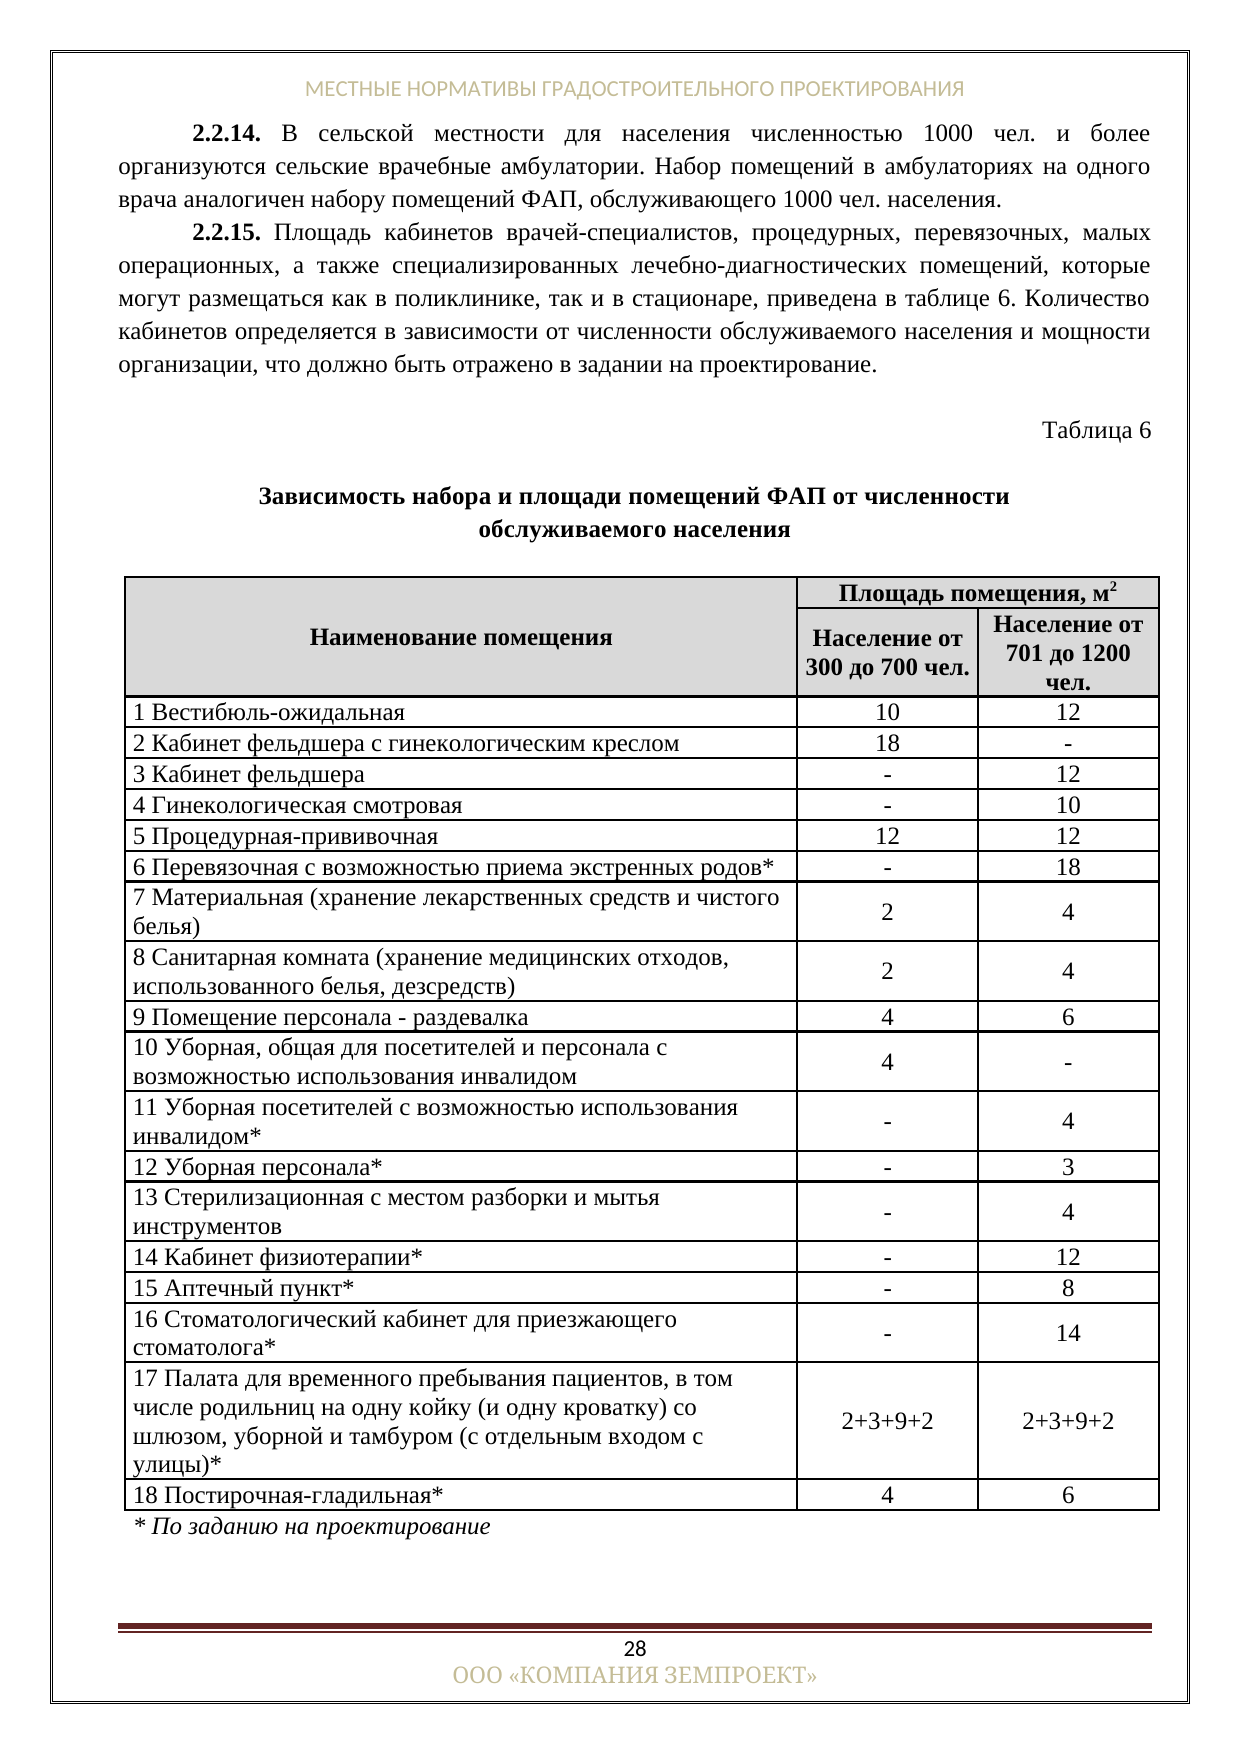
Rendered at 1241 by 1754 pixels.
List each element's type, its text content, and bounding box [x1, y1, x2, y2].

table_cell 8 Санитарная комната (хранение медицинских отходов, использованного белья, дезсредств) [126, 942, 796, 999]
table_cell 6 [979, 1002, 1158, 1030]
table_cell 4 [798, 1033, 977, 1090]
table_cell 4 [979, 1183, 1158, 1240]
table_cell - [798, 1242, 977, 1271]
table_cell 10 [798, 698, 977, 726]
table_cell Население от 300 до 700 чел. [798, 609, 977, 695]
table_header Площадь помещения, м2 [798, 578, 1158, 607]
table_cell 6 [979, 1480, 1158, 1509]
table_cell - [798, 1092, 977, 1149]
table_cell 18 [979, 852, 1158, 880]
table_cell 2 Кабинет фельдшера с гинекологическим креслом [126, 728, 796, 757]
table_cell 10 Уборная, общая для посетителей и персонала с возможностью использования инвалидом [126, 1033, 796, 1090]
table_cell 8 [979, 1273, 1158, 1302]
table_cell 1 Вестибюль-ожидальная [126, 698, 796, 726]
table_cell 2 [798, 883, 977, 940]
table_cell 4 [979, 942, 1158, 999]
table_cell 14 [979, 1304, 1158, 1361]
table_cell 12 [798, 821, 977, 849]
table_cell 6 Перевязочная с возможностью приема экстренных родов* [126, 852, 796, 880]
table_cell 11 Уборная посетителей с возможностью использования инвалидом* [126, 1092, 796, 1149]
table_cell - [798, 1304, 977, 1361]
table_cell - [798, 1183, 977, 1240]
table_cell 4 [798, 1480, 977, 1509]
table_cell 17 Палата для временного пребывания пациентов, в том числе родильниц на одну койку (и одну кроватку) со шлюзом, уборной и тамбуром (с отдельным входом с улицы)* [126, 1363, 796, 1478]
table_cell 3 [979, 1152, 1158, 1180]
text 2.2.14. В сельской местности для населения численностью 1000 чел. и более организуются сельские врачебные амбулатории. Набор помещений в амбулаториях на одного врача аналогичен набору помещений ФАП, обслуживающего 1000 чел. населения. [118, 118, 1152, 213]
table_cell 4 Гинекологическая смотровая [126, 790, 796, 819]
text Таблица 6 [118, 415, 1152, 444]
table_cell 5 Процедурная-прививочная [126, 821, 796, 849]
table_cell 4 [979, 883, 1158, 940]
table_cell 16 Стоматологический кабинет для приезжающего стоматолога* [126, 1304, 796, 1361]
text 2.2.15. Площадь кабинетов врачей-специалистов, процедурных, перевязочных, малых операционных, а также специализированных лечебно-диагностических помещений, которые могут размещаться как в поликлинике, так и в стационаре, приведена в таблице 6. Количество кабинетов определяется в зависимости от численности обслуживаемого населения и мощности организации, что должно быть отражено в задании на проектирование. [118, 217, 1152, 378]
table_cell 14 Кабинет физиотерапии* [126, 1242, 796, 1271]
table_cell 10 [979, 790, 1158, 819]
table_cell 2+3+9+2 [979, 1363, 1158, 1478]
table_cell 13 Стерилизационная с местом разборки и мытья инструментов [126, 1183, 796, 1240]
table_cell - [979, 1033, 1158, 1090]
text обслуживаемого населения [118, 514, 1152, 543]
table_cell - [798, 1273, 977, 1302]
table_cell 2 [798, 942, 977, 999]
table_cell 12 [979, 821, 1158, 849]
table_header Наименование помещения [126, 578, 796, 695]
table_cell 12 Уборная персонала* [126, 1152, 796, 1180]
table_cell 18 Постирочная-гладильная* [126, 1480, 796, 1509]
table_cell - [798, 759, 977, 788]
text Зависимость набора и площади помещений ФАП от численности [118, 481, 1152, 510]
table_cell * По заданию на проектирование [125, 1511, 1158, 1540]
table_cell 9 Помещение персонала - раздевалка [126, 1002, 796, 1030]
table_cell - [798, 1152, 977, 1180]
table_cell Население от 701 до 1200 чел. [979, 609, 1158, 695]
table_cell 18 [798, 728, 977, 757]
table_cell 3 Кабинет фельдшера [126, 759, 796, 788]
table_cell 4 [979, 1092, 1158, 1149]
table_cell 2+3+9+2 [798, 1363, 977, 1478]
table_cell 4 [798, 1002, 977, 1030]
table_cell 12 [979, 698, 1158, 726]
table_cell 7 Материальная (хранение лекарственных средств и чистого белья) [126, 883, 796, 940]
table_cell - [798, 852, 977, 880]
table_cell 12 [979, 759, 1158, 788]
table_cell - [798, 790, 977, 819]
table_cell 12 [979, 1242, 1158, 1271]
table_cell - [979, 728, 1158, 757]
table_cell 15 Аптечный пункт* [126, 1273, 796, 1302]
